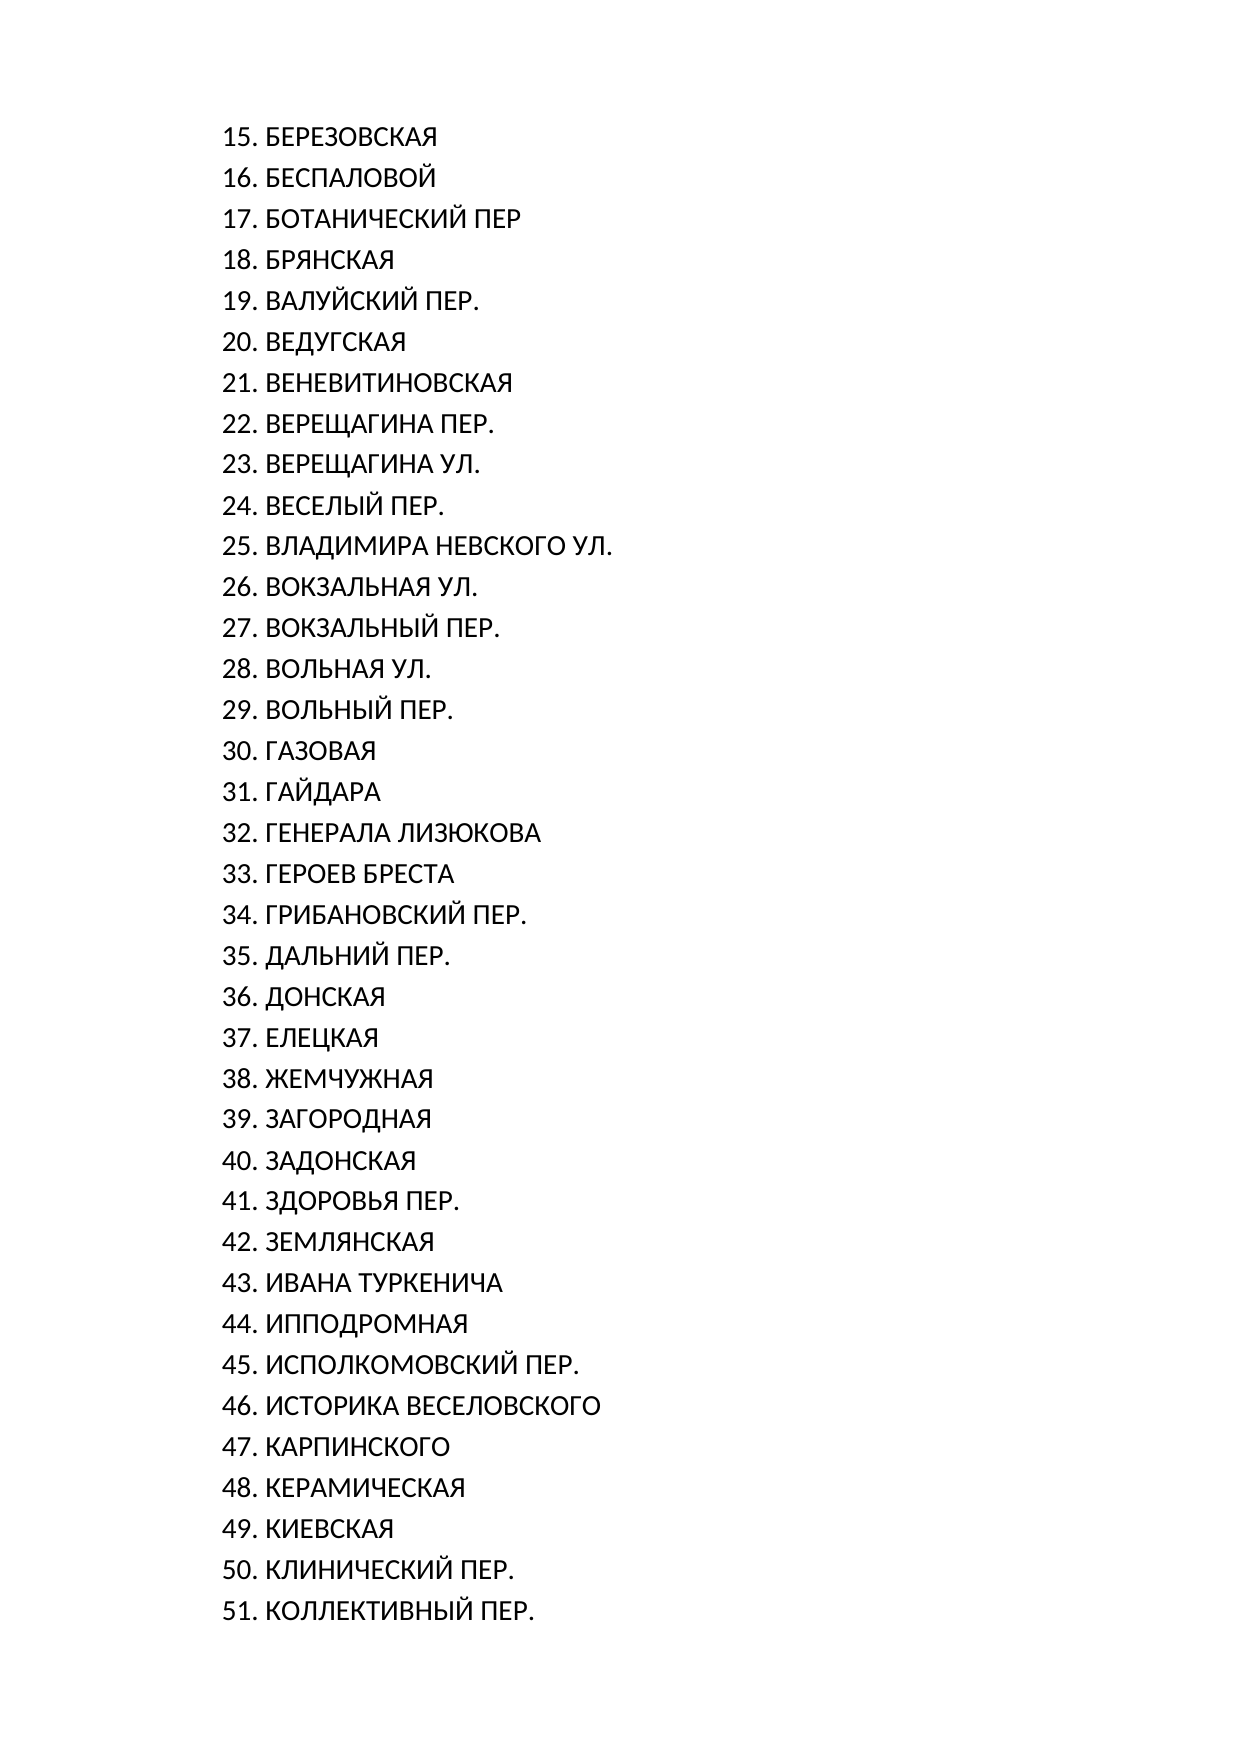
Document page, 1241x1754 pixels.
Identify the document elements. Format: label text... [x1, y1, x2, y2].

list 37. ЕЛЕЦКАЯ [222, 1019, 1152, 1054]
list 38. ЖЕМЧУЖНАЯ [222, 1060, 1152, 1095]
list 16. БЕСПАЛОВОЙ [222, 159, 1152, 195]
list 41. ЗДОРОВЬЯ ПЕР. [222, 1182, 1152, 1218]
list 30. ГАЗОВАЯ [222, 732, 1152, 768]
list 35. ДАЛЬНИЙ ПЕР. [222, 937, 1152, 972]
list 31. ГАЙДАРА [222, 773, 1152, 809]
list 20. ВЕДУГСКАЯ [222, 323, 1152, 358]
list 34. ГРИБАНОВСКИЙ ПЕР. [222, 896, 1152, 932]
list 25. ВЛАДИМИРА НЕВСКОГО УЛ. [222, 527, 1152, 563]
list 40. ЗАДОНСКАЯ [222, 1142, 1152, 1177]
list 17. БОТАНИЧЕСКИЙ ПЕР [222, 200, 1152, 236]
list 23. ВЕРЕЩАГИНА УЛ. [222, 446, 1152, 481]
list 29. ВОЛЬНЫЙ ПЕР. [222, 691, 1152, 727]
list 49. КИЕВСКАЯ [222, 1510, 1152, 1546]
list 44. ИППОДРОМНАЯ [222, 1305, 1152, 1341]
list 46. ИСТОРИКА ВЕСЕЛОВСКОГО [222, 1387, 1152, 1423]
list 45. ИСПОЛКОМОВСКИЙ ПЕР. [222, 1346, 1152, 1382]
list 24. ВЕСЕЛЫЙ ПЕР. [222, 487, 1152, 522]
list 39. ЗАГОРОДНАЯ [222, 1101, 1152, 1136]
list 21. ВЕНЕВИТИНОВСКАЯ [222, 364, 1152, 399]
list 33. ГЕРОЕВ БРЕСТА [222, 855, 1152, 891]
list 36. ДОНСКАЯ [222, 978, 1152, 1013]
list 22. ВЕРЕЩАГИНА ПЕР. [222, 405, 1152, 440]
list 18. БРЯНСКАЯ [222, 241, 1152, 277]
list 50. КЛИНИЧЕСКИЙ ПЕР. [222, 1551, 1152, 1587]
list 42. ЗЕМЛЯНСКАЯ [222, 1223, 1152, 1259]
list 26. ВОКЗАЛЬНАЯ УЛ. [222, 568, 1152, 604]
list 15. БЕРЕЗОВСКАЯ [222, 118, 1152, 154]
list 32. ГЕНЕРАЛА ЛИЗЮКОВА [222, 814, 1152, 850]
list 47. КАРПИНСКОГО [222, 1428, 1152, 1464]
list 27. ВОКЗАЛЬНЫЙ ПЕР. [222, 609, 1152, 645]
list 51. КОЛЛЕКТИВНЫЙ ПЕР. [222, 1592, 1152, 1627]
list 43. ИВАНА ТУРКЕНИЧА [222, 1264, 1152, 1300]
list 28. ВОЛЬНАЯ УЛ. [222, 650, 1152, 686]
list 48. КЕРАМИЧЕСКАЯ [222, 1469, 1152, 1505]
list 19. ВАЛУЙСКИЙ ПЕР. [222, 282, 1152, 317]
